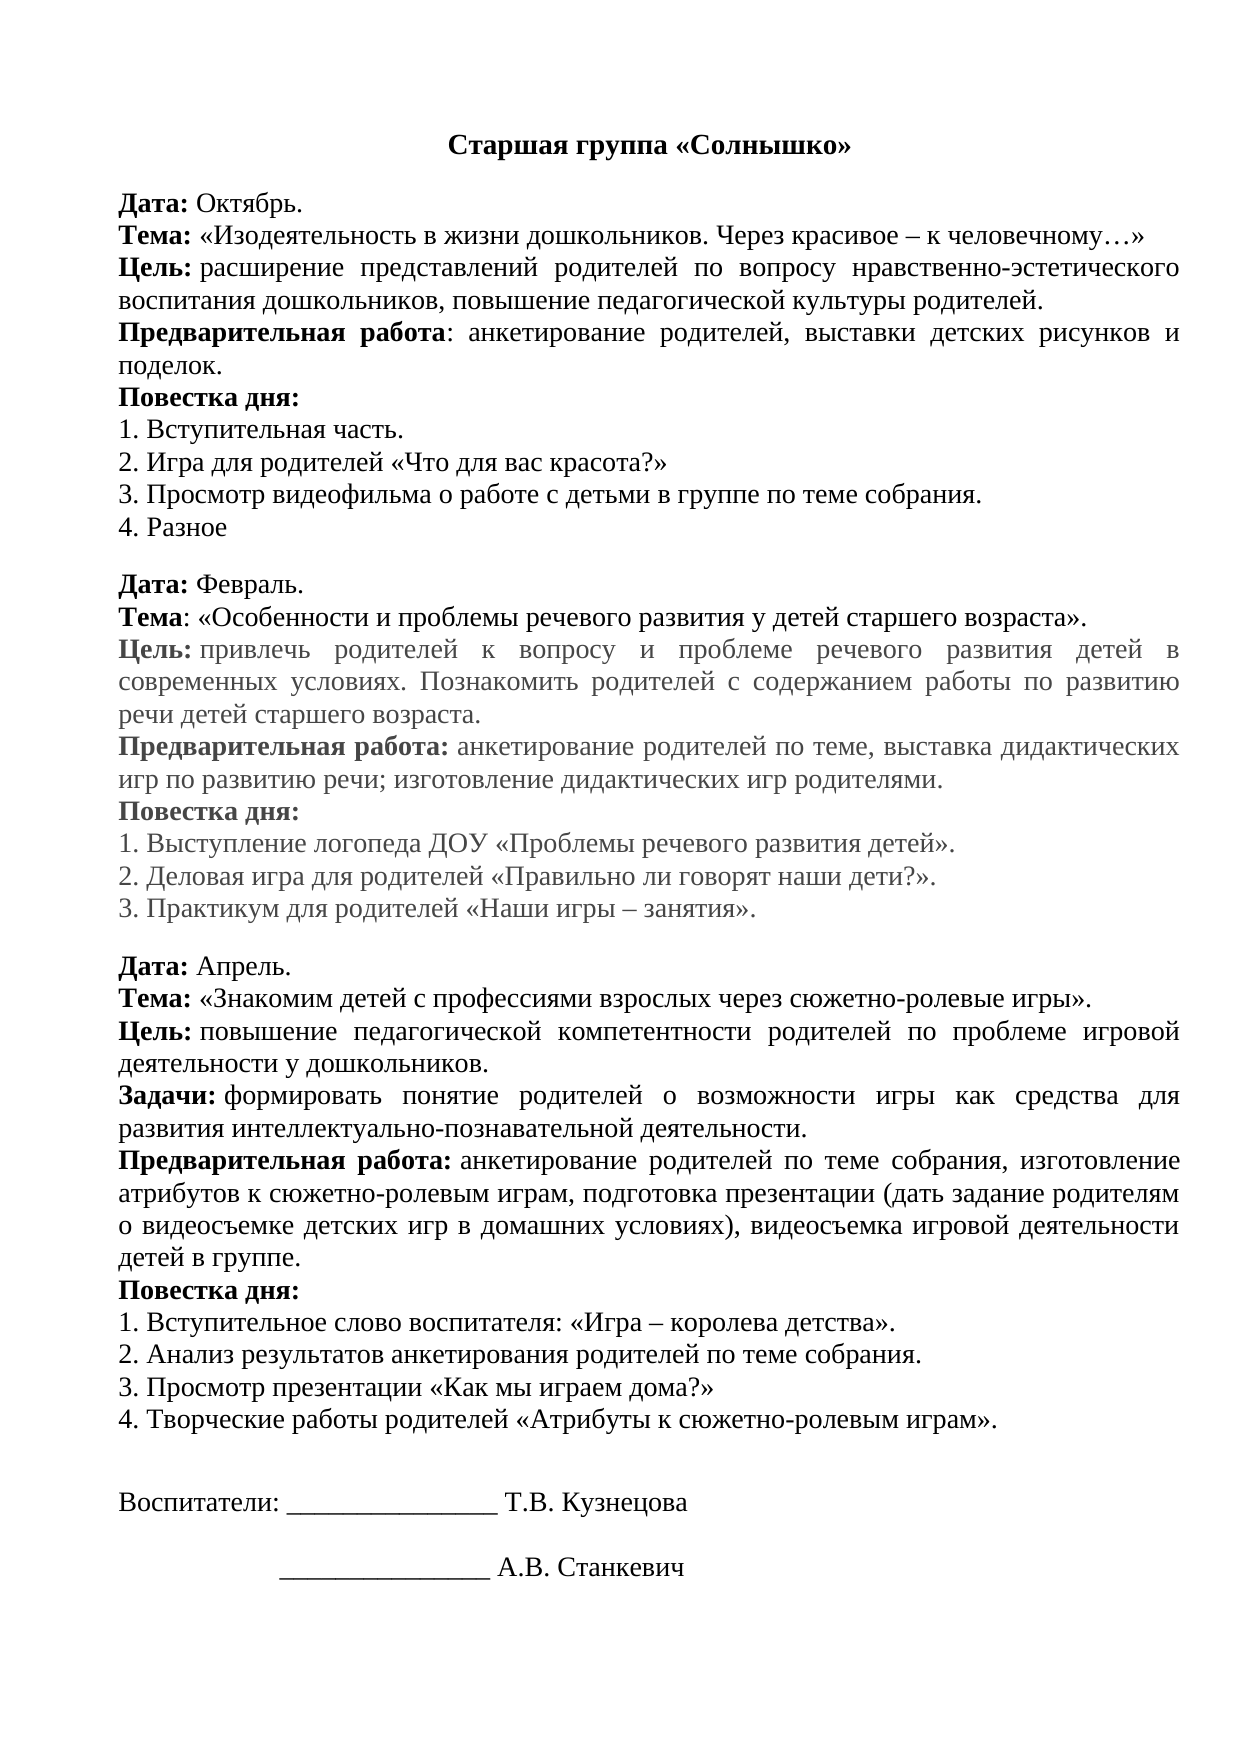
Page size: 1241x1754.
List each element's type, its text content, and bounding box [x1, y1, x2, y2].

text 2. Анализ результатов анкетирования родителей по теме собрания. [118, 1338, 1181, 1370]
text 1. Выступление логопеда ДОУ «Проблемы речевого развития детей». [118, 826, 1181, 859]
text Дата: Октябрь. [118, 186, 1181, 218]
text Дата: Апрель. [118, 949, 1181, 981]
text 2. Игра для родителей «Что для вас красота?» [118, 445, 1181, 477]
text Задачи: формировать понятие родителей о возможности игры как средства для развития интеллектуально-познавательной деятельности. [118, 1078, 1181, 1143]
text 3. Просмотр презентации «Как мы играем дома?» [118, 1370, 1181, 1402]
text Дата: Февраль. [118, 567, 1181, 600]
text 4. Разное [118, 510, 1181, 542]
text Повестка дня: [118, 794, 1181, 826]
text 3. Практикум для родителей «Наши игры – занятия». [118, 891, 1181, 924]
text Воспитатели: _______________ Т.В. Кузнецова [118, 1485, 1181, 1518]
text Предварительная работа: анкетирование родителей, выставки детских рисунков и поделок. Повестка дня: [118, 315, 1181, 412]
text Старшая группа «Солнышко» [118, 127, 1181, 161]
text Тема: «Особенности и проблемы речевого развития у детей старшего возраста». [118, 600, 1181, 632]
text 2. Деловая игра для родителей «Правильно ли говорят наши дети?». [118, 859, 1181, 891]
text Тема: «Знакомим детей с профессиями взрослых через сюжетно-ролевые игры». [118, 981, 1181, 1014]
text Повестка дня: [118, 1273, 1181, 1305]
text Цель: расширение представлений родителей по вопросу нравственно-эстетического воспитания дошкольников, повышение педагогической культуры родителей. [118, 251, 1181, 315]
text Цель: повышение педагогической компетентности родителей по проблеме игровой деятельности у дошкольников. [118, 1014, 1181, 1078]
text 4. Творческие работы родителей «Атрибуты к сюжетно-ролевым играм». [118, 1402, 1181, 1435]
text _______________ А.В. Станкевич [118, 1550, 1181, 1582]
text Тема: «Изодеятельность в жизни дошкольников. Через красивое – к человечному…» [118, 218, 1181, 251]
text Цель: привлечь родителей к вопросу и проблеме речевого развития детей в современных условиях. Познакомить родителей с содержанием работы по развитию речи детей старшего возраста. [118, 632, 1181, 729]
text Предварительная работа: анкетирование родителей по теме собрания, изготовление атрибутов к сюжетно-ролевым играм, подготовка презентации (дать задание родителям о видеосъемке детских игр в домашних условиях), видеосъемка игровой деятельности детей в группе. [118, 1143, 1181, 1273]
text 3. Просмотр видеофильма о работе с детьми в группе по теме собрания. [118, 477, 1181, 510]
text 1. Вступительное слово воспитателя: «Игра – королева детства». [118, 1305, 1181, 1338]
text Предварительная работа: анкетирование родителей по теме, выставка дидактических игр по развитию речи; изготовление дидактических игр родителями. [118, 729, 1181, 794]
text 1. Вступительная часть. [118, 412, 1181, 445]
